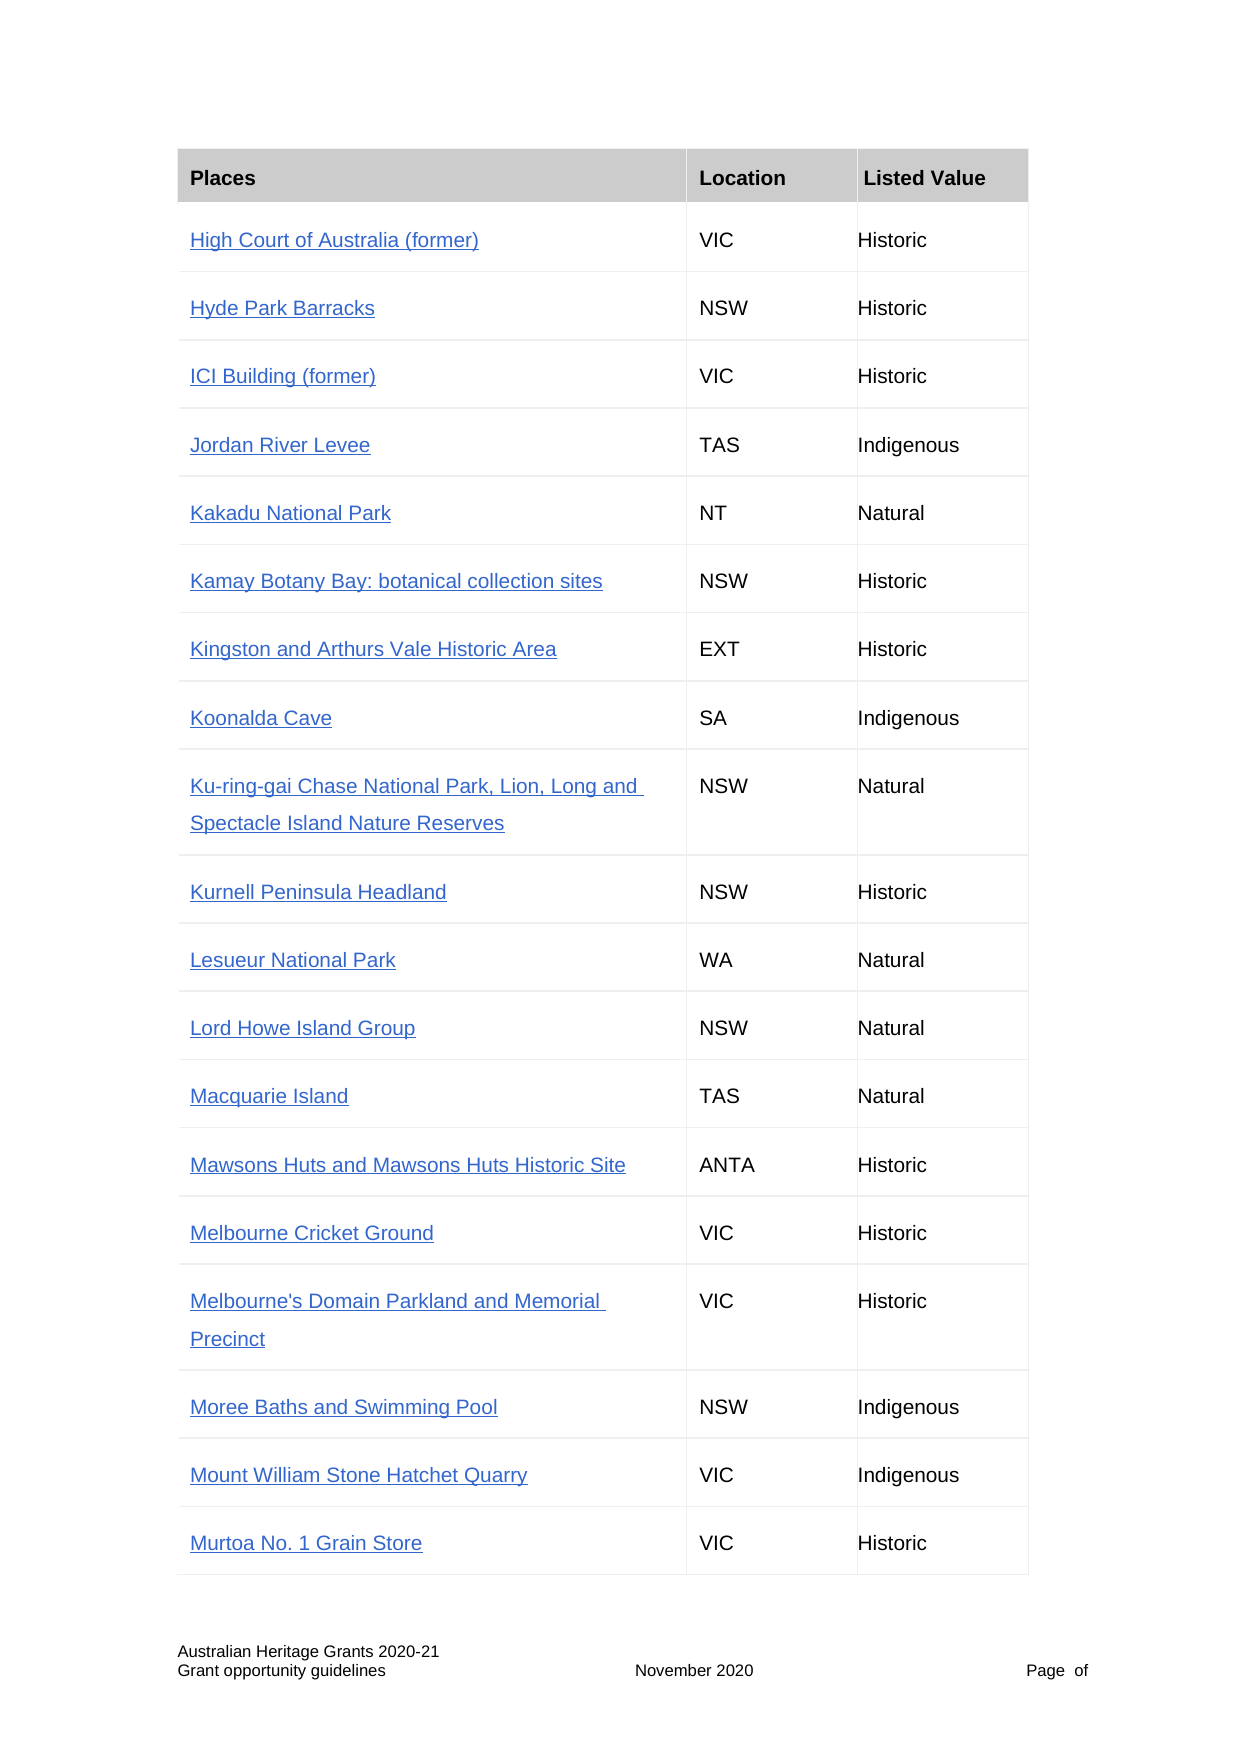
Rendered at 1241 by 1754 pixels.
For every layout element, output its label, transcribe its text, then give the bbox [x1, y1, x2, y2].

table_cell Historic [858, 1197, 1028, 1263]
table_cell Kingston and Arthurs Vale Historic Area [177, 612, 686, 680]
table_cell Ku-ring-gai Chase National Park, Lion, Long and Spectacle Island Nature Reserves [177, 748, 686, 854]
table_cell EXT [687, 613, 857, 680]
table_cell Kakadu National Park [177, 475, 686, 543]
table_cell Indigenous [858, 409, 1028, 475]
table_cell NSW [687, 545, 857, 612]
table_cell ANTA [687, 1128, 857, 1195]
table_cell Historic [858, 613, 1028, 680]
table_cell Historic [858, 856, 1028, 922]
table_header Listed Value [858, 149, 1028, 202]
table_cell TAS [687, 1060, 857, 1127]
table_cell NSW [687, 856, 857, 922]
table_cell Historic [858, 1265, 1028, 1369]
table_cell Natural [858, 924, 1028, 990]
table_cell VIC [687, 341, 857, 407]
table_cell Hyde Park Barracks [177, 271, 686, 339]
table_cell NSW [687, 1371, 857, 1437]
table_header Location [687, 149, 857, 202]
table_cell NT [687, 477, 857, 543]
table_cell Historic [858, 341, 1028, 407]
table_cell Kamay Botany Bay: botanical collection sites [177, 544, 686, 612]
table_cell NSW [687, 992, 857, 1059]
table_cell Historic [858, 272, 1028, 339]
table_cell Jordan River Levee [177, 407, 686, 475]
table_cell High Court of Australia (former) [177, 204, 686, 271]
table_header Places [178, 149, 686, 202]
table_cell Melbourne's Domain Parkland and Memorial Precinct [177, 1263, 686, 1369]
table_cell Macquarie Island [177, 1059, 686, 1127]
table_cell Indigenous [858, 1439, 1028, 1506]
table_cell Lord Howe Island Group [177, 990, 686, 1059]
table_cell Historic [858, 204, 1028, 271]
table_cell WA [687, 924, 857, 990]
table_cell Natural [858, 750, 1028, 854]
table_cell Natural [858, 477, 1028, 543]
table_cell Indigenous [858, 682, 1028, 748]
table_cell TAS [687, 409, 857, 475]
table_cell VIC [687, 1439, 857, 1506]
table_cell Indigenous [858, 1371, 1028, 1437]
table_cell Melbourne Cricket Ground [177, 1195, 686, 1263]
table_cell Natural [858, 992, 1028, 1059]
table_cell VIC [687, 204, 857, 271]
table_cell Moree Baths and Swimming Pool [177, 1369, 686, 1437]
table_cell Historic [858, 545, 1028, 612]
table_cell Koonalda Cave [177, 680, 686, 748]
table_cell Lesueur National Park [177, 922, 686, 990]
table_cell NSW [687, 272, 857, 339]
table_cell Mawsons Huts and Mawsons Huts Historic Site [177, 1127, 686, 1195]
table_cell VIC [687, 1265, 857, 1369]
table_cell NSW [687, 750, 857, 854]
table_cell Historic [858, 1507, 1028, 1574]
table_cell SA [687, 682, 857, 748]
table_cell Murtoa No. 1 Grain Store [177, 1506, 686, 1574]
table_cell Mount William Stone Hatchet Quarry [177, 1437, 686, 1506]
table_cell Kurnell Peninsula Headland [177, 854, 686, 922]
table_cell VIC [687, 1197, 857, 1263]
table_cell ICI Building (former) [177, 339, 686, 407]
table_cell Natural [858, 1060, 1028, 1127]
table_cell VIC [687, 1507, 857, 1574]
table_cell Historic [858, 1128, 1028, 1195]
